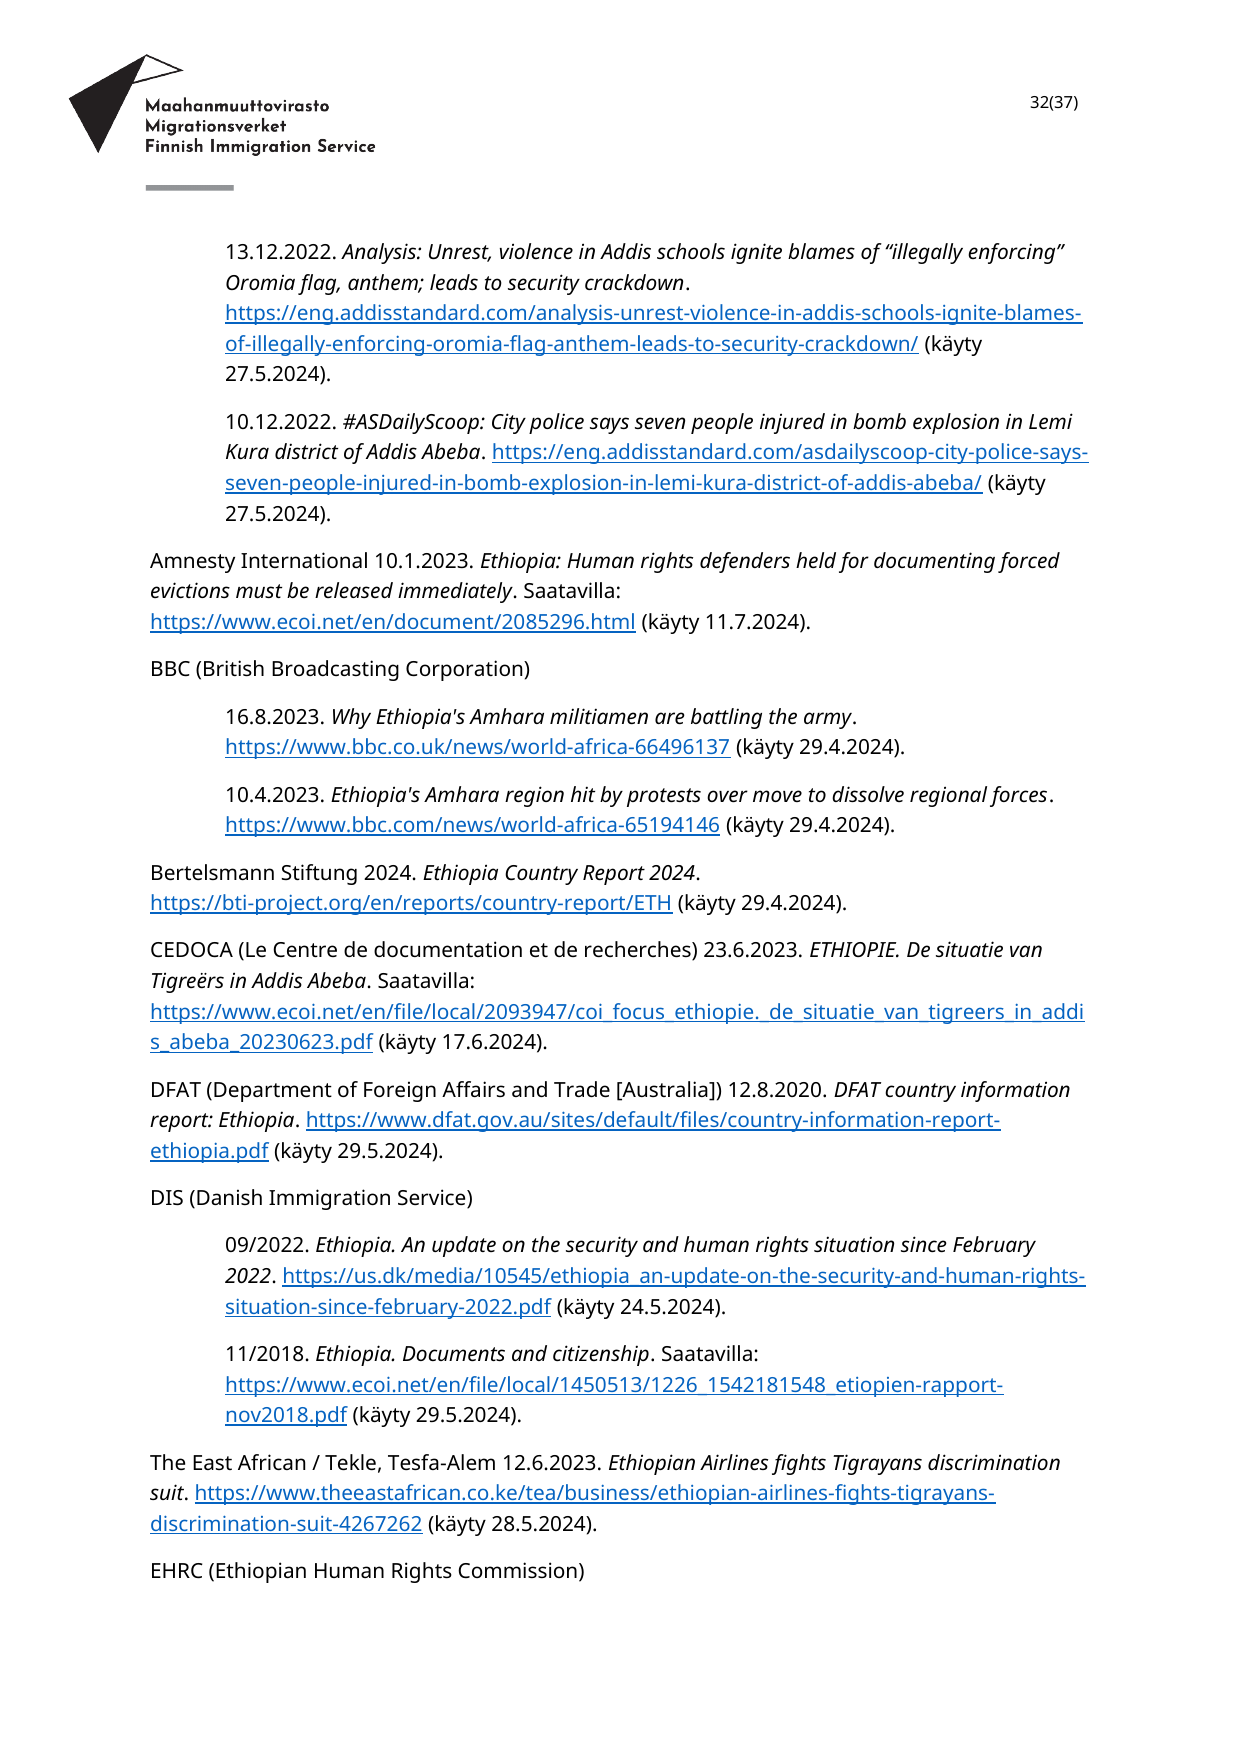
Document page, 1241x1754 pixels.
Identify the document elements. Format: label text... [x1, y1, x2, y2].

text The East African / Tekle, Tesfa-Alem 12.6.2023. Ethiopian Airlines fights Tigrayans discrimination suit. https://www.theeastafrican.co.ke/tea/business/ethiopian-airlines-fights-tigrayans-discrimination-suit-4267262 (käyty 28.5.2024). [150, 1448, 1090, 1537]
text 13.12.2022. Analysis: Unrest, violence in Addis schools ignite blames of “illegally enforcing” Oromia flag, anthem; leads to security crackdown. https://eng.addisstandard.com/analysis-unrest-violence-in-addis-schools-ignite-blames-of-illegally-enforcing-oromia-flag-anthem-leads-to-security-crackdown/ (käyty 27.5.2024). [225, 237, 1090, 388]
text DIS (Danish Immigration Service) [150, 1183, 1090, 1212]
text BBC (British Broadcasting Corporation) [150, 654, 1090, 683]
text 10.12.2022. #ASDailyScoop: City police says seven people injured in bomb explosion in Lemi Kura district of Addis Abeba. https://eng.addisstandard.com/asdailyscoop-city-police-says-seven-people-injured-in-bomb-explosion-in-lemi-kura-district-of-addis-abeba/ (käyty 27.5.2024). [225, 407, 1090, 527]
text 09/2022. Ethiopia. An update on the security and human rights situation since February 2022. https://us.dk/media/10545/ethiopia_an-update-on-the-security-and-human-rights-situation-since-february-2022.pdf (käyty 24.5.2024). [225, 1231, 1090, 1320]
text Bertelsmann Stiftung 2024. Ethiopia Country Report 2024. https://bti-project.org/en/reports/country-report/ETH (käyty 29.4.2024). [150, 858, 1090, 917]
picture [68, 54, 376, 191]
text 10.4.2023. Ethiopia's Amhara region hit by protests over move to dissolve regional forces. https://www.bbc.com/news/world-africa-65194146 (käyty 29.4.2024). [225, 780, 1090, 839]
text DFAT (Department of Foreign Affairs and Trade [Australia]) 12.8.2020. DFAT country information report: Ethiopia. https://www.dfat.gov.au/sites/default/files/country-information-report-ethiopia.pdf (käyty 29.5.2024). [150, 1075, 1090, 1164]
text EHRC (Ethiopian Human Rights Commission) [150, 1556, 1090, 1584]
text 16.8.2023. Why Ethiopia's Amhara militiamen are battling the army. https://www.bbc.co.uk/news/world-africa-66496137 (käyty 29.4.2024). [225, 702, 1090, 761]
text CEDOCA (Le Centre de documentation et de recherches) 23.6.2023. ETHIOPIE. De situatie van Tigreërs in Addis Abeba. Saatavilla: https://www.ecoi.net/en/file/local/2093947/coi_focus_ethiopie._de_situatie_van_tigreers_in_addis_abeba_20230623.pdf (käyty 17.6.2024). [150, 936, 1090, 1056]
text Amnesty International 10.1.2023. Ethiopia: Human rights defenders held for documenting forced evictions must be released immediately. Saatavilla: https://www.ecoi.net/en/document/2085296.html (käyty 11.7.2024). [150, 546, 1090, 636]
text 11/2018. Ethiopia. Documents and citizenship. Saatavilla: https://www.ecoi.net/en/file/local/1450513/1226_1542181548_etiopien-rapport-nov2018.pdf (käyty 29.5.2024). [225, 1339, 1090, 1429]
